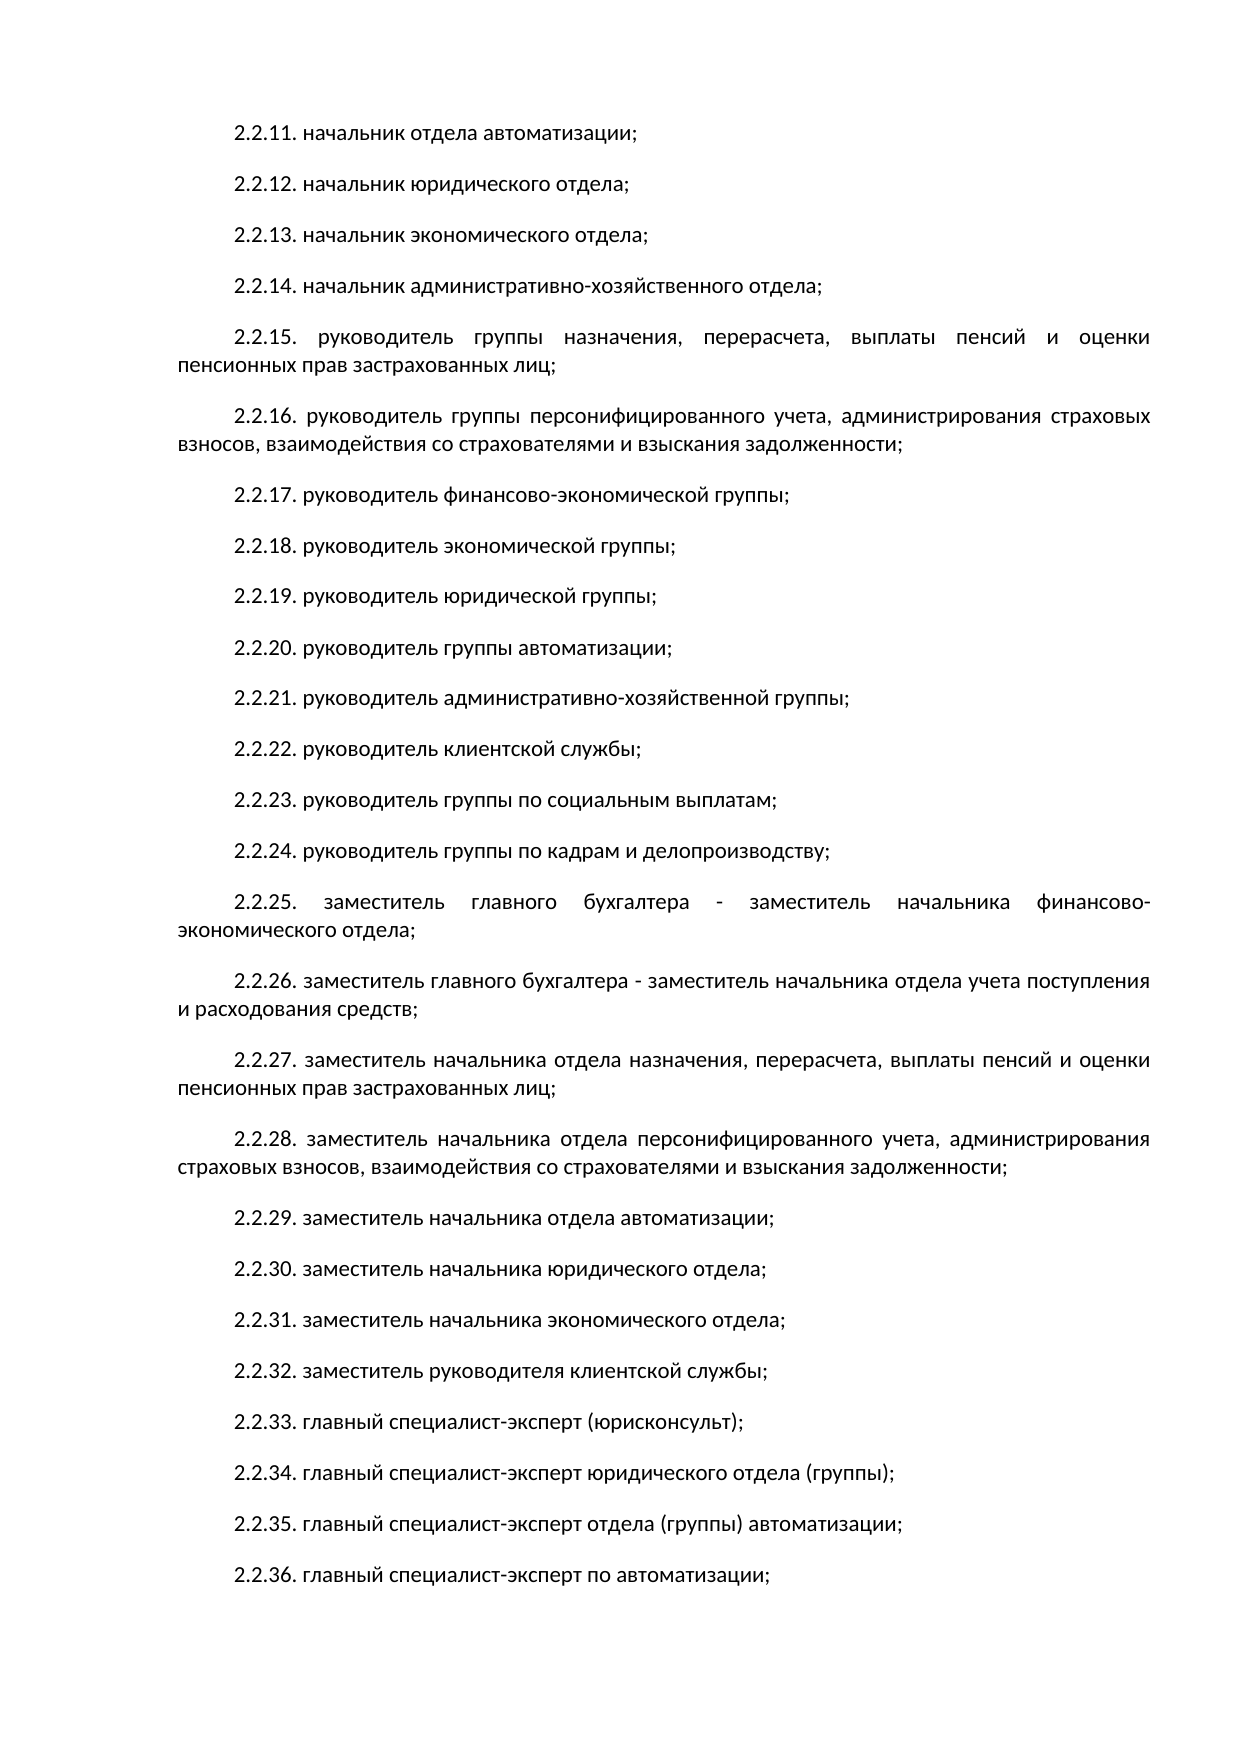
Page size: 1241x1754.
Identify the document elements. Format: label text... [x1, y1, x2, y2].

text 2.2.29. заместитель начальника отдела автоматизации; [177, 1203, 1152, 1231]
text 2.2.20. руководитель группы автоматизации; [177, 633, 1152, 661]
text 2.2.28. заместитель начальника отдела персонифицированного учета, администрирования страховых взносов, взаимодействия со страхователями и взыскания задолженности; [177, 1124, 1152, 1180]
text 2.2.35. главный специалист-эксперт отдела (группы) автоматизации; [177, 1509, 1152, 1537]
text 2.2.23. руководитель группы по социальным выплатам; [177, 785, 1152, 813]
text 2.2.15. руководитель группы назначения, перерасчета, выплаты пенсий и оценки пенсионных прав застрахованных лиц; [177, 322, 1152, 378]
text 2.2.33. главный специалист-эксперт (юрисконсульт); [177, 1407, 1152, 1435]
text 2.2.22. руководитель клиентской службы; [177, 734, 1152, 762]
text 2.2.13. начальник экономического отдела; [177, 220, 1152, 248]
text 2.2.11. начальник отдела автоматизации; [177, 118, 1152, 146]
text 2.2.27. заместитель начальника отдела назначения, перерасчета, выплаты пенсий и оценки пенсионных прав застрахованных лиц; [177, 1045, 1152, 1101]
text 2.2.26. заместитель главного бухгалтера - заместитель начальника отдела учета поступления и расходования средств; [177, 966, 1152, 1022]
text 2.2.25. заместитель главного бухгалтера - заместитель начальника финансово-экономического отдела; [177, 887, 1152, 943]
text 2.2.16. руководитель группы персонифицированного учета, администрирования страховых взносов, взаимодействия со страхователями и взыскания задолженности; [177, 401, 1152, 457]
text 2.2.36. главный специалист-эксперт по автоматизации; [177, 1560, 1152, 1588]
text 2.2.34. главный специалист-эксперт юридического отдела (группы); [177, 1458, 1152, 1486]
text 2.2.30. заместитель начальника юридического отдела; [177, 1254, 1152, 1282]
text 2.2.17. руководитель финансово-экономической группы; [177, 480, 1152, 508]
text 2.2.24. руководитель группы по кадрам и делопроизводству; [177, 836, 1152, 864]
text 2.2.32. заместитель руководителя клиентской службы; [177, 1356, 1152, 1384]
text 2.2.12. начальник юридического отдела; [177, 169, 1152, 197]
text 2.2.14. начальник административно-хозяйственного отдела; [177, 271, 1152, 299]
text 2.2.18. руководитель экономической группы; [177, 531, 1152, 559]
text 2.2.31. заместитель начальника экономического отдела; [177, 1305, 1152, 1333]
text 2.2.21. руководитель административно-хозяйственной группы; [177, 683, 1152, 712]
text 2.2.19. руководитель юридической группы; [177, 582, 1152, 610]
